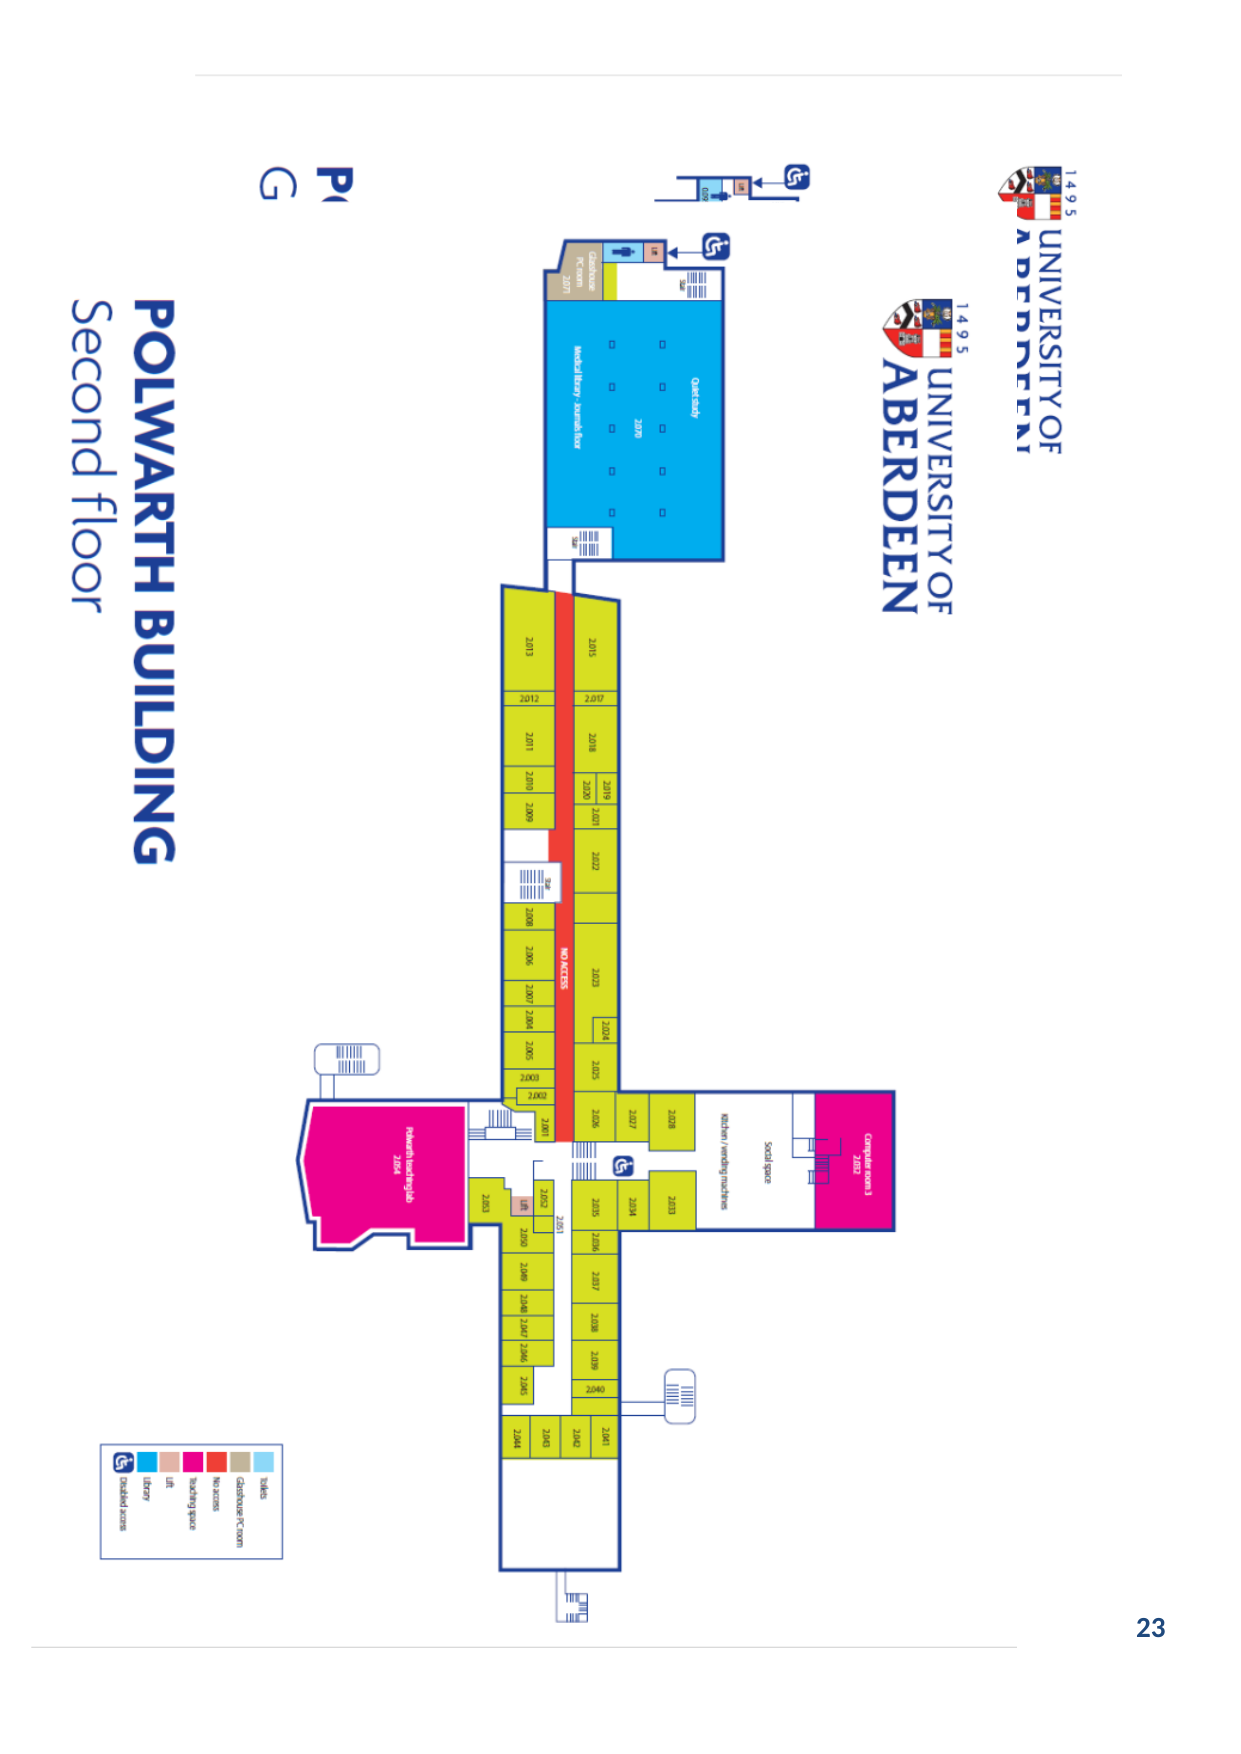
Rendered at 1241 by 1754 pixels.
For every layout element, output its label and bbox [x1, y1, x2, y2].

picture [32, 76, 1122, 1646]
